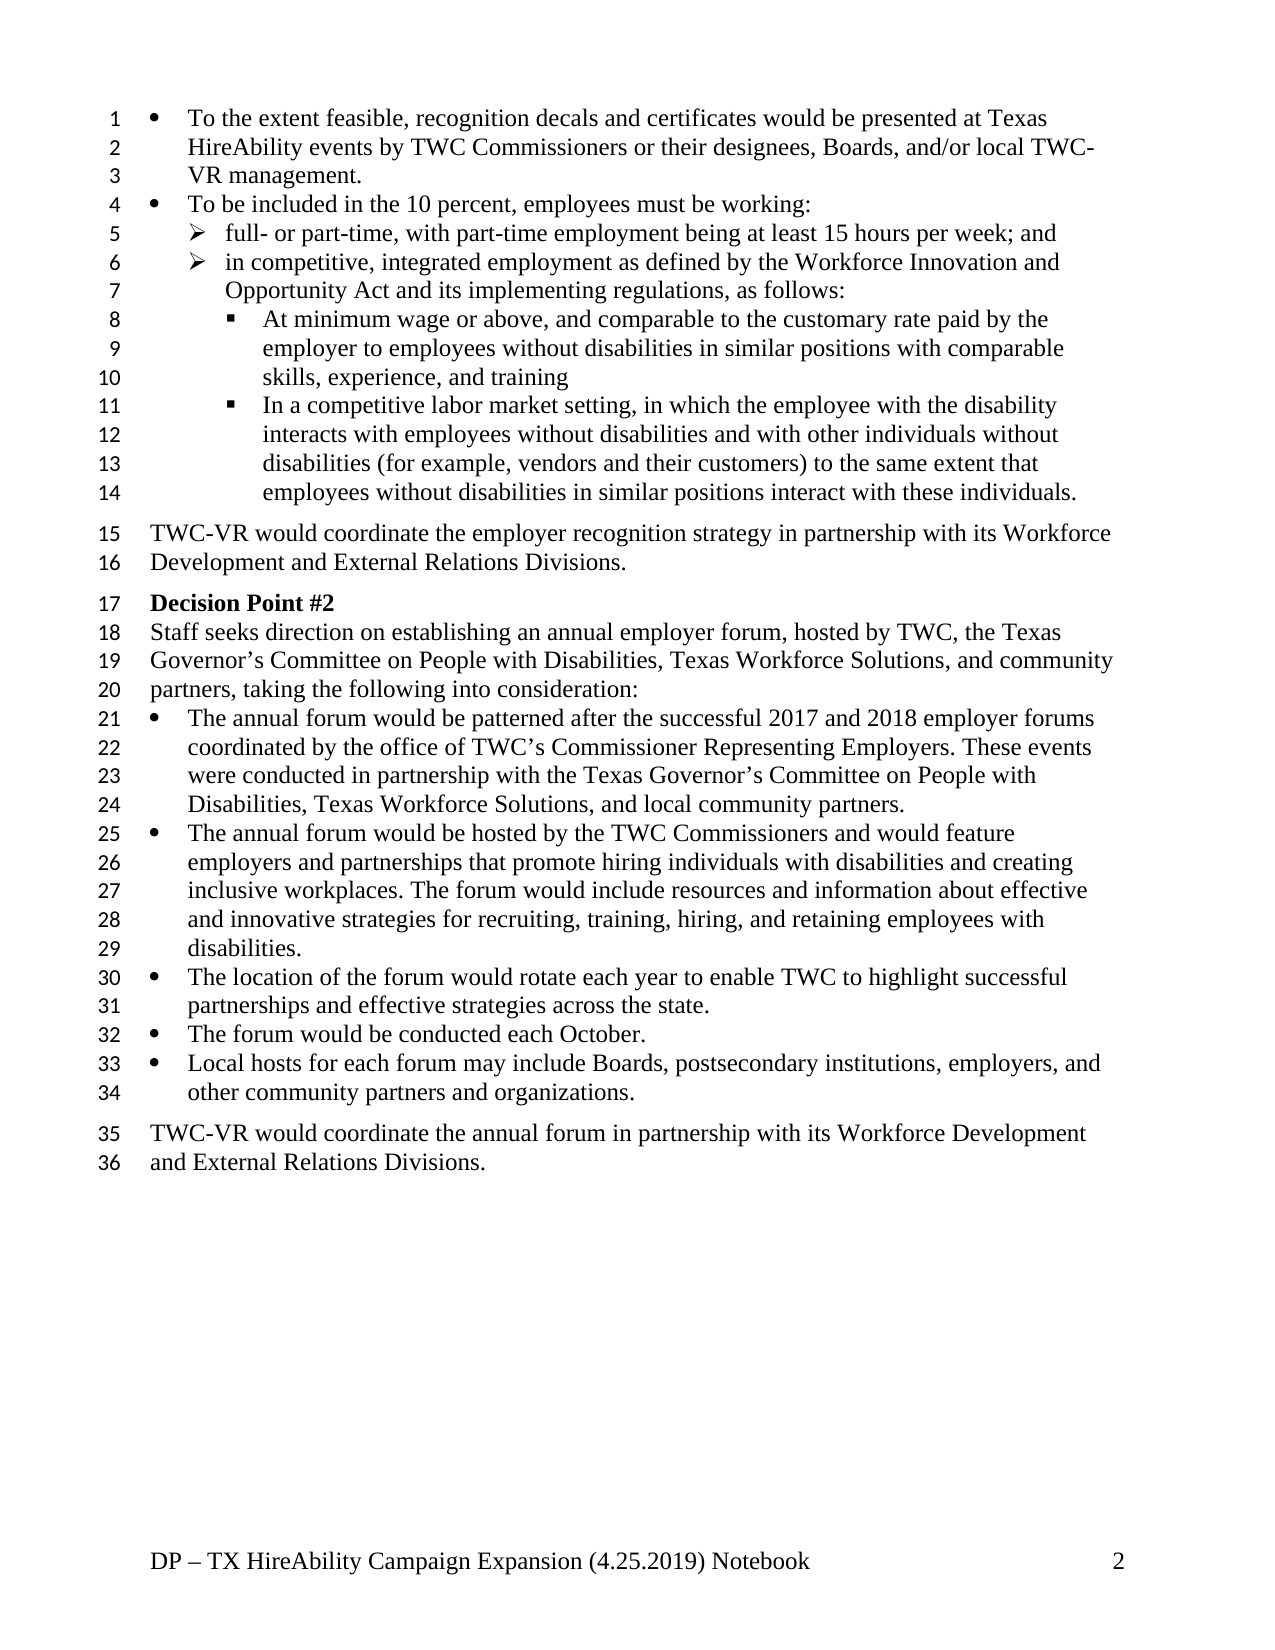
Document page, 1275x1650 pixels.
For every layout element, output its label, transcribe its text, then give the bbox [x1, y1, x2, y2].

text TWC-VR would coordinate the annual forum in partnership with its Workforce Development and External Relations Divisions. [150, 1118, 1125, 1176]
list The forum would be conducted each October. [150, 1019, 1125, 1048]
list in competitive, integrated employment as defined by the Workforce Innovation and Opportunity Act and its implementing regulations, as follows: [187, 247, 1125, 304]
list The annual forum would be hosted by the TWC Commissioners and would feature employers and partnerships that promote hiring individuals with disabilities and creating inclusive workplaces. The forum would include resources and information about effective and innovative strategies for recruiting, training, hiring, and retaining employees with disabilities. [150, 818, 1125, 962]
list At minimum wage or above, and comparable to the customary rate paid by the employer to employees without disabilities in similar positions with comparable skills, experience, and training [225, 304, 1125, 391]
list To be included in the 10 percent, employees must be working: [150, 189, 1125, 218]
text Staff seeks direction on establishing an annual employer forum, hosted by TWC, the Texas Governor’s Committee on People with Disabilities, Texas Workforce Solutions, and community partners, taking the following into consideration: [150, 617, 1125, 703]
list Local hosts for each forum may include Boards, postsecondary institutions, employers, and other community partners and organizations. [150, 1048, 1125, 1106]
list full- or part-time, with part-time employment being at least 15 hours per week; and [187, 218, 1125, 247]
list The annual forum would be patterned after the successful 2017 and 2018 employer forums coordinated by the office of TWC’s Commissioner Representing Employers. These events were conducted in partnership with the Texas Governor’s Committee on People with Disabilities, Texas Workforce Solutions, and local community partners. [150, 703, 1125, 818]
list The location of the forum would rotate each year to enable TWC to highlight successful partnerships and effective strategies across the state. [150, 962, 1125, 1019]
list In a competitive labor market setting, in which the employee with the disability interacts with employees without disabilities and with other individuals without disabilities (for example, vendors and their customers) to the same extent that employees without disabilities in similar positions interact with these individuals. [225, 391, 1125, 506]
list To the extent feasible, recognition decals and certificates would be presented at Texas HireAbility events by TWC Commissioners or their designees, Boards, and/or local TWC-VR management. [150, 103, 1125, 189]
text Decision Point #2 [150, 588, 1125, 617]
text TWC-VR would coordinate the employer recognition strategy in partnership with its Workforce Development and External Relations Divisions. [150, 518, 1125, 576]
